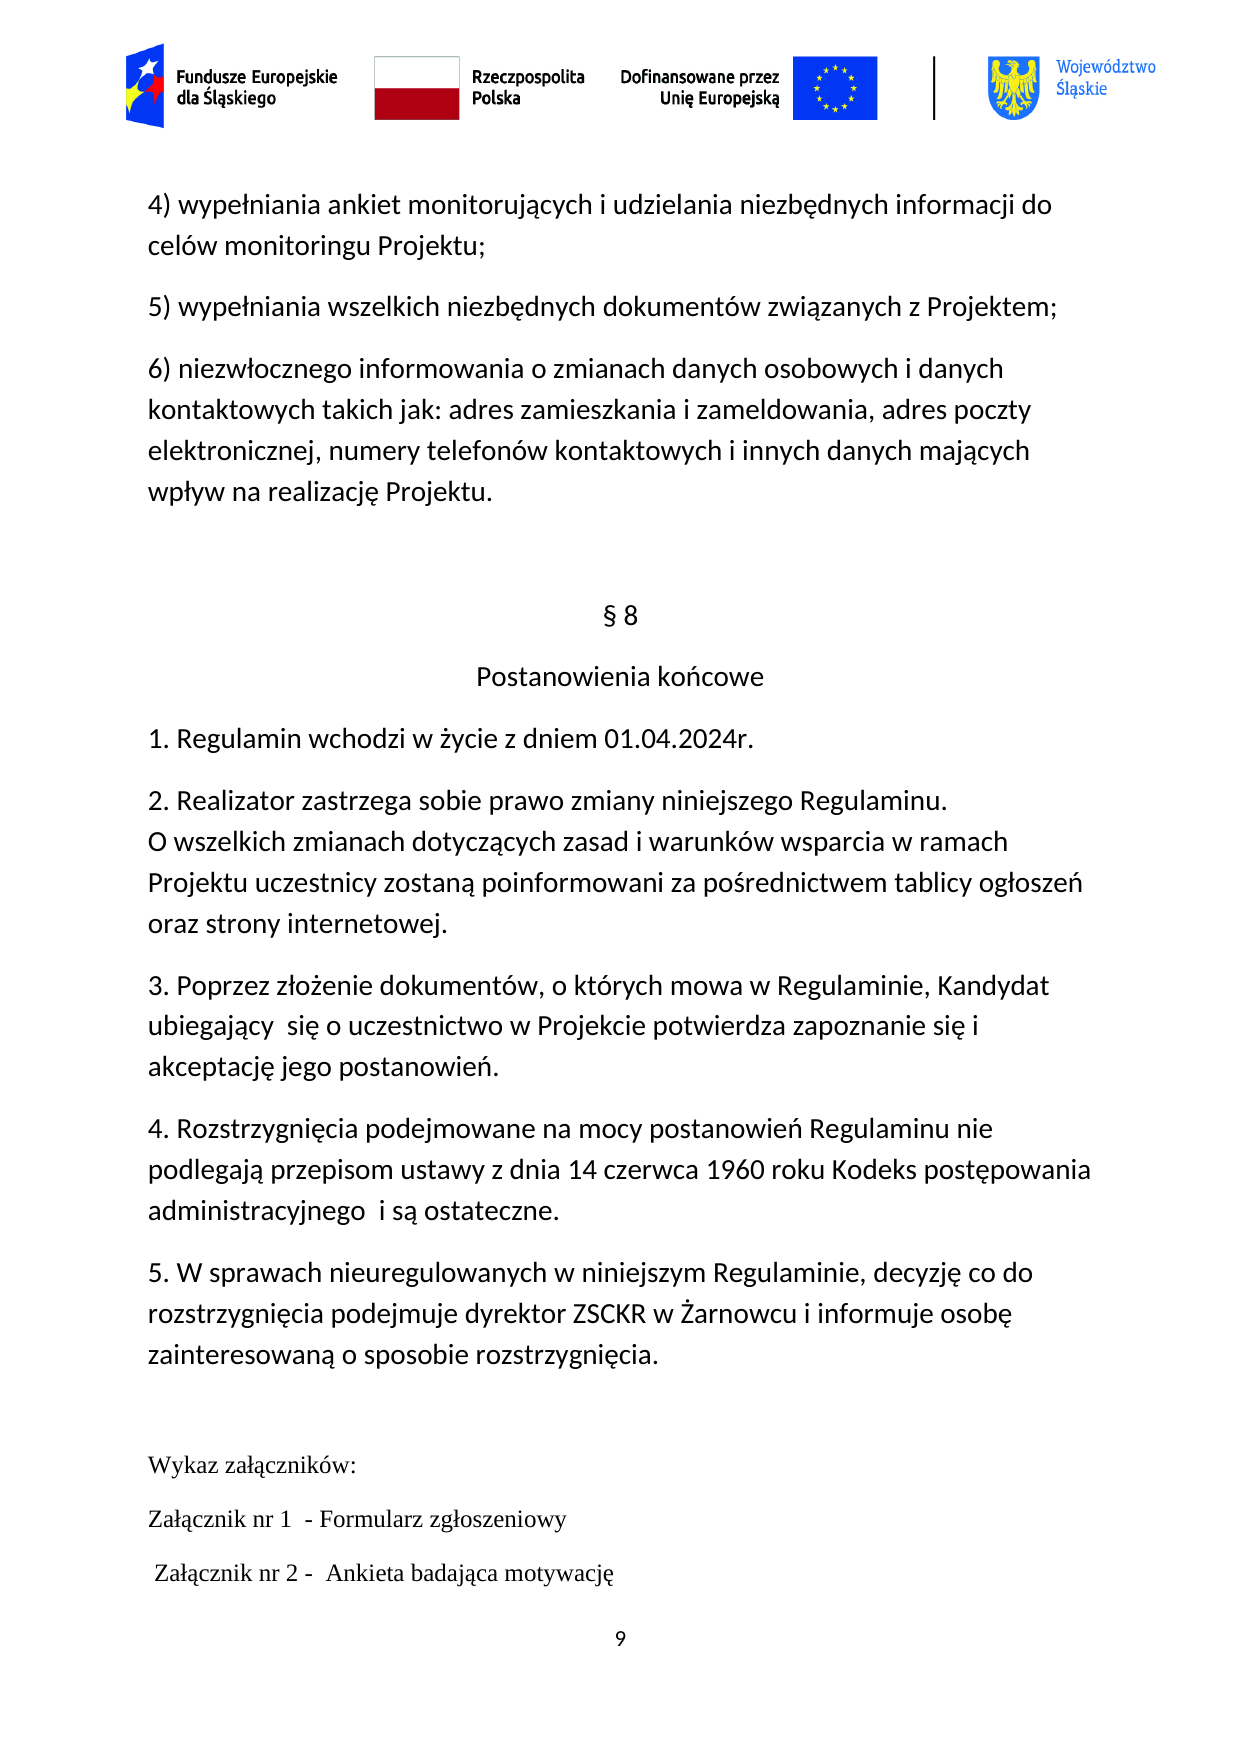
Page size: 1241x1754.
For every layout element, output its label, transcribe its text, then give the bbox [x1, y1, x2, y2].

text Wykaz załączników: [148, 1451, 1093, 1479]
text 1. Regulamin wchodzi w życie z dniem 01.04.2024r. [148, 720, 1093, 756]
text Załącznik nr 1 - Formularz zgłoszeniowy [148, 1504, 1093, 1533]
text 4. Rozstrzygnięcia podejmowane na mocy postanowień Regulaminu nie podlegają przepisom ustawy z dnia 14 czerwca 1960 roku Kodeks postępowania administracyjnego i są ostateczne. [148, 1110, 1093, 1228]
text 2. Realizator zastrzega sobie prawo zmiany niniejszego Regulaminu. O wszelkich zmianach dotyczących zasad i warunków wsparcia w ramach Projektu uczestnicy zostaną poinformowani za pośrednictwem tablicy ogłoszeń oraz strony internetowej. [148, 782, 1093, 940]
picture [107, 22, 1174, 149]
text § 8 [148, 597, 1093, 632]
text 5) wypełniania wszelkich niezbędnych dokumentów związanych z Projektem; [148, 288, 1093, 324]
text Postanowienia końcowe [148, 658, 1093, 694]
text 4) wypełniania ankiet monitorujących i udzielania niezbędnych informacji do celów monitoringu Projektu; [148, 186, 1093, 262]
text Załącznik nr 2 - Ankieta badająca motywację [148, 1558, 1093, 1587]
text 5. W sprawach nieuregulowanych w niniejszym Regulaminie, decyzję co do rozstrzygnięcia podejmuje dyrektor ZSCKR w Żarnowcu i informuje osobę zainteresowaną o sposobie rozstrzygnięcia. [148, 1254, 1093, 1371]
text 3. Poprzez złożenie dokumentów, o których mowa w Regulaminie, Kandydat ubiegający się o uczestnictwo w Projekcie potwierdza zapoznanie się i akceptację jego postanowień. [148, 967, 1093, 1084]
text 6) niezwłocznego informowania o zmianach danych osobowych i danych kontaktowych takich jak: adres zamieszkania i zameldowania, adres poczty elektronicznej, numery telefonów kontaktowych i innych danych mających wpływ na realizację Projektu. [148, 350, 1093, 509]
